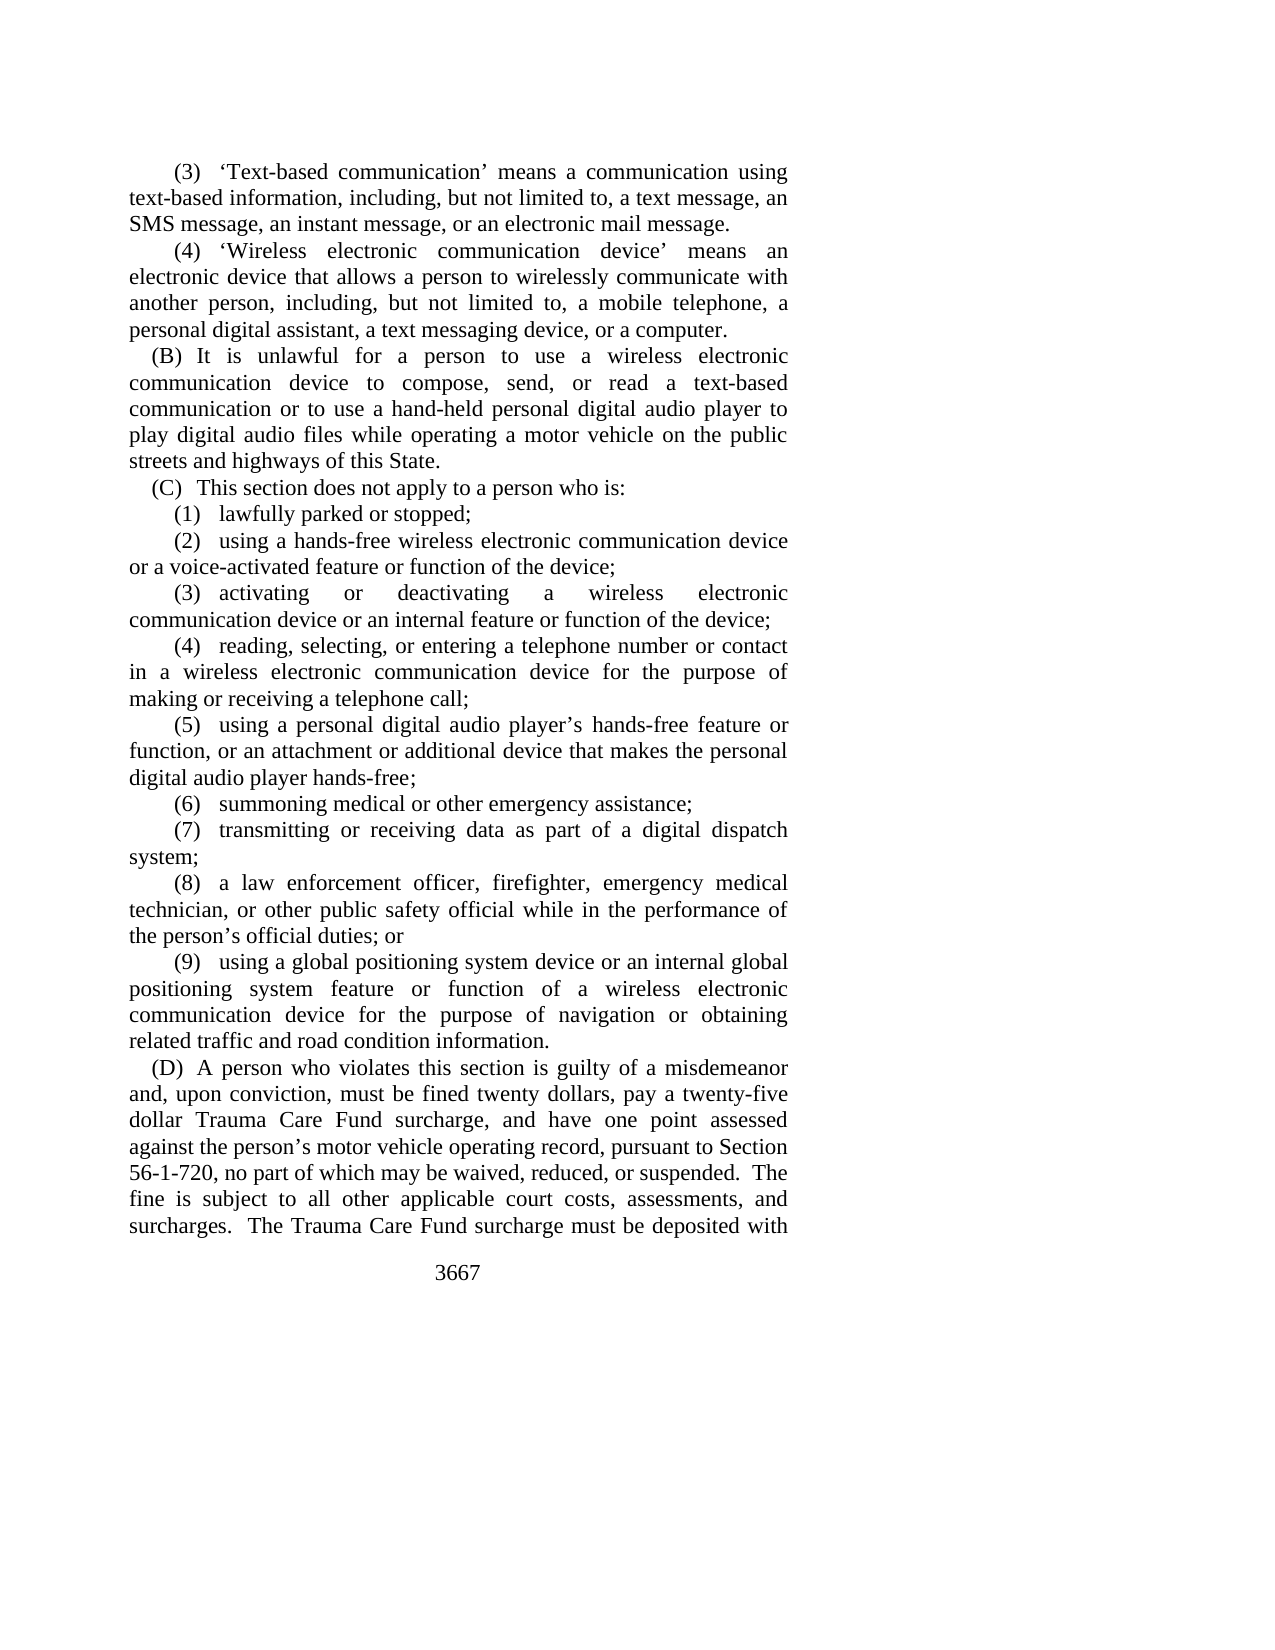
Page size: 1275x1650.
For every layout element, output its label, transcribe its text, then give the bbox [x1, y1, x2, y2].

text (1) lawfully parked or stopped; [129, 500, 789, 527]
text (5) using a personal digital audio player’s hands-free feature or function, or an attachment or additional device that makes the personal digital audio player hands-free; [129, 711, 789, 790]
text (3) activating or deactivating a wireless electronic communication device or an internal feature or function of the device; [129, 579, 789, 632]
text (8) a law enforcement officer, firefighter, emergency medical technician, or other public safety official while in the performance of the person’s official duties; or [129, 869, 789, 948]
text (4) reading, selecting, or entering a telephone number or contact in a wireless electronic communication device for the purpose of making or receiving a telephone call; [129, 632, 789, 711]
text (6) summoning medical or other emergency assistance; [129, 790, 789, 817]
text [129, 1054, 789, 1238]
text (C) This section does not apply to a person who is: [129, 474, 789, 500]
text (2) using a hands-free wireless electronic communication device or a voice-activated feature or function of the device; [129, 527, 789, 579]
text (7) transmitting or receiving data as part of a digital dispatch system; [129, 817, 789, 869]
text (3) ‘Text-based communication’ means a communication using text-based information, including, but not limited to, a text message, an SMS message, an instant message, or an electronic mail message. [129, 158, 789, 237]
text (9) using a global positioning system device or an internal global positioning system feature or function of a wireless electronic communication device for the purpose of navigation or obtaining related traffic and road condition information. [129, 948, 789, 1054]
text (4) ‘Wireless electronic communication device’ means an electronic device that allows a person to wirelessly communicate with another person, including, but not limited to, a mobile telephone, a personal digital assistant, a text messaging device, or a computer. [129, 237, 789, 342]
text (B) It is unlawful for a person to use a wireless electronic communication device to compose, send, or read a text-based communication or to use a hand-held personal digital audio player to play digital audio files while operating a motor vehicle on the public streets and highways of this State. [129, 342, 789, 474]
